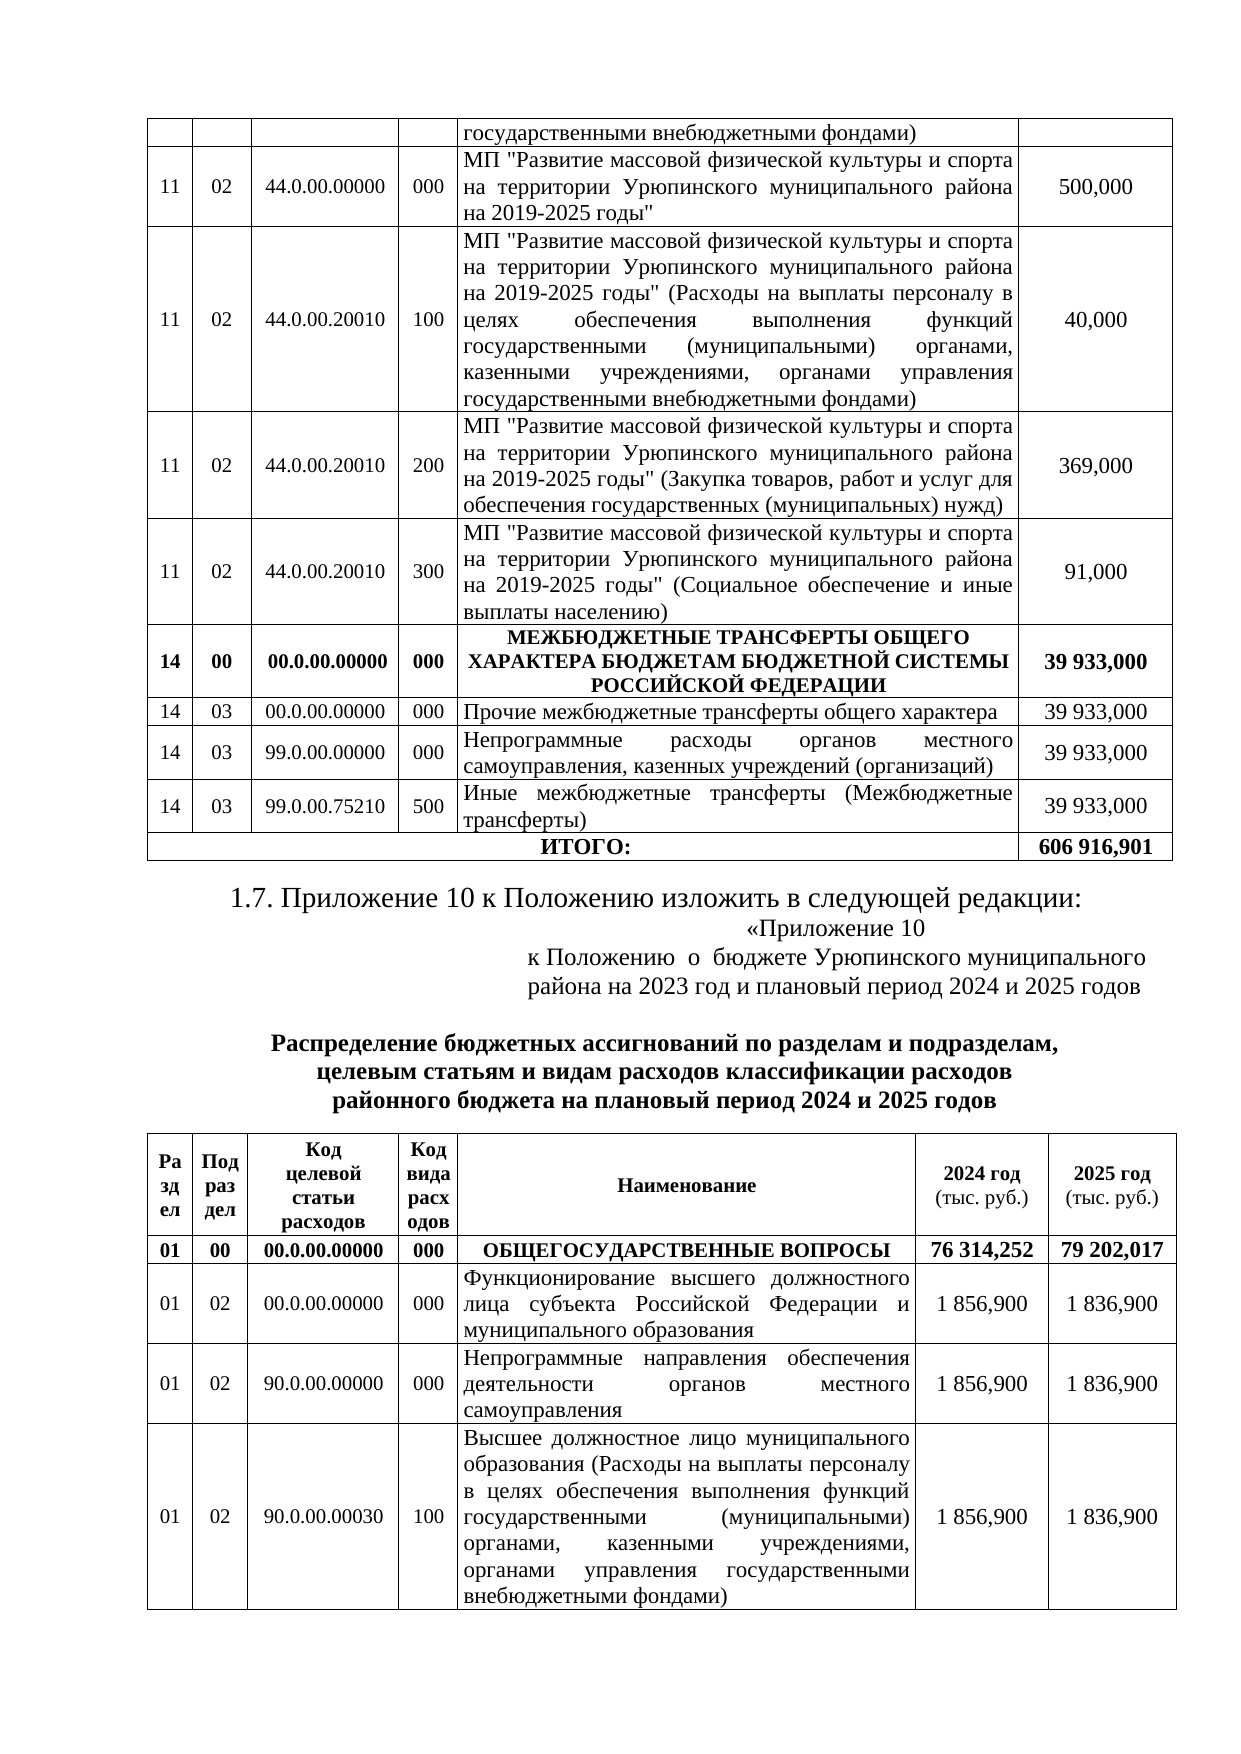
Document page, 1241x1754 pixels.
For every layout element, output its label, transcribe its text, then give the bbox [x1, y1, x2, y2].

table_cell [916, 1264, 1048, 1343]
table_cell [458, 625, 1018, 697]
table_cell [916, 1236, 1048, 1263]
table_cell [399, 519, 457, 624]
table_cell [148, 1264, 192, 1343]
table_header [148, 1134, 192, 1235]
text 1.7. Приложение 10 к Положению изложить в следующей редакции: [171, 880, 1158, 913]
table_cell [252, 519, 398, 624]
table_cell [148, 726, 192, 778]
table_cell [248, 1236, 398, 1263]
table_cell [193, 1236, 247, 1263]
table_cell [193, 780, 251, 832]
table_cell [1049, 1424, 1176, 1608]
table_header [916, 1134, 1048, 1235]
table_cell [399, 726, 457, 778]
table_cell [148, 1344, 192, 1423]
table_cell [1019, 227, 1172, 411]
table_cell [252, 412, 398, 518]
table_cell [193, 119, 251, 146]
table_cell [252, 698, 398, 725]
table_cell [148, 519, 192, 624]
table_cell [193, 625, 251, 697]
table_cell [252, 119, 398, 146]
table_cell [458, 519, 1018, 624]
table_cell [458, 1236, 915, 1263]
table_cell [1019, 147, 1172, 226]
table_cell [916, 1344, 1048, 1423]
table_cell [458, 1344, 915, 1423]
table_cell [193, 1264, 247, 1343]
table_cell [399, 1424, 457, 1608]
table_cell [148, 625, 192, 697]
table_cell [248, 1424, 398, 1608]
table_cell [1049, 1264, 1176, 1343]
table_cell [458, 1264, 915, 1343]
text к Положению о бюджете Урюпинского муниципального [171, 942, 1158, 971]
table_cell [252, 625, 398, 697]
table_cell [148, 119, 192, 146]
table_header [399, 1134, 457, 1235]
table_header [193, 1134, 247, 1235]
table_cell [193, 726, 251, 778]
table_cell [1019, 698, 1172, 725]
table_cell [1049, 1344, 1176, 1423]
text целевым статьям и видам расходов классификации расходов [171, 1056, 1158, 1085]
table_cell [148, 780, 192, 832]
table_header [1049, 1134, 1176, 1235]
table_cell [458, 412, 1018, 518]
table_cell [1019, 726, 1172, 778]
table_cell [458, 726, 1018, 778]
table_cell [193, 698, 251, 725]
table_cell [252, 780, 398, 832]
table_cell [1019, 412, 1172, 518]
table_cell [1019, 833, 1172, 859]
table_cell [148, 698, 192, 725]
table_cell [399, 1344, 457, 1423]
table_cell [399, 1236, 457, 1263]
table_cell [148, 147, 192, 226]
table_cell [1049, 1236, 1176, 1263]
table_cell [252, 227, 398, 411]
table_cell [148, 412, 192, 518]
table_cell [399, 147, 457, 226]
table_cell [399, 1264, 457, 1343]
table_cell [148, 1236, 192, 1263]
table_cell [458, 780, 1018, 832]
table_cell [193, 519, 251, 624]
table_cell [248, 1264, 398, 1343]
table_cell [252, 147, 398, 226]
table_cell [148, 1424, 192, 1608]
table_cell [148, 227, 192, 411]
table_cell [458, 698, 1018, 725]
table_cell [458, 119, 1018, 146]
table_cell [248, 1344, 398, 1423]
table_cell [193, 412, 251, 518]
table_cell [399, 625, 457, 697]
text района на 2023 год и плановый период 2024 и 2025 годов [171, 971, 1158, 999]
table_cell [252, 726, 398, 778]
text районного бюджета на плановый период 2024 и 2025 годов [171, 1085, 1158, 1114]
text «Приложение 10 [171, 913, 1158, 942]
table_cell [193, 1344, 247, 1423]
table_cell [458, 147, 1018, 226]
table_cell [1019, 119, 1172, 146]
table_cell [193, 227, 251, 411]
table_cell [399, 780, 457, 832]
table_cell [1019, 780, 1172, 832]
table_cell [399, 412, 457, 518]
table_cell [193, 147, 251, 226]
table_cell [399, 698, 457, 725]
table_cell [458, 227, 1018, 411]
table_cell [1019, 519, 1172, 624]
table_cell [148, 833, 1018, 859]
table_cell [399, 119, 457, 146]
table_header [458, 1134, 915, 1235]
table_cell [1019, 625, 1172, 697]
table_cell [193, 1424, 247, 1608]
text Распределение бюджетных ассигнований по разделам и подразделам, [171, 1028, 1158, 1056]
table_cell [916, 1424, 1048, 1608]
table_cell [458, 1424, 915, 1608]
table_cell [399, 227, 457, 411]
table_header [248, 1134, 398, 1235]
